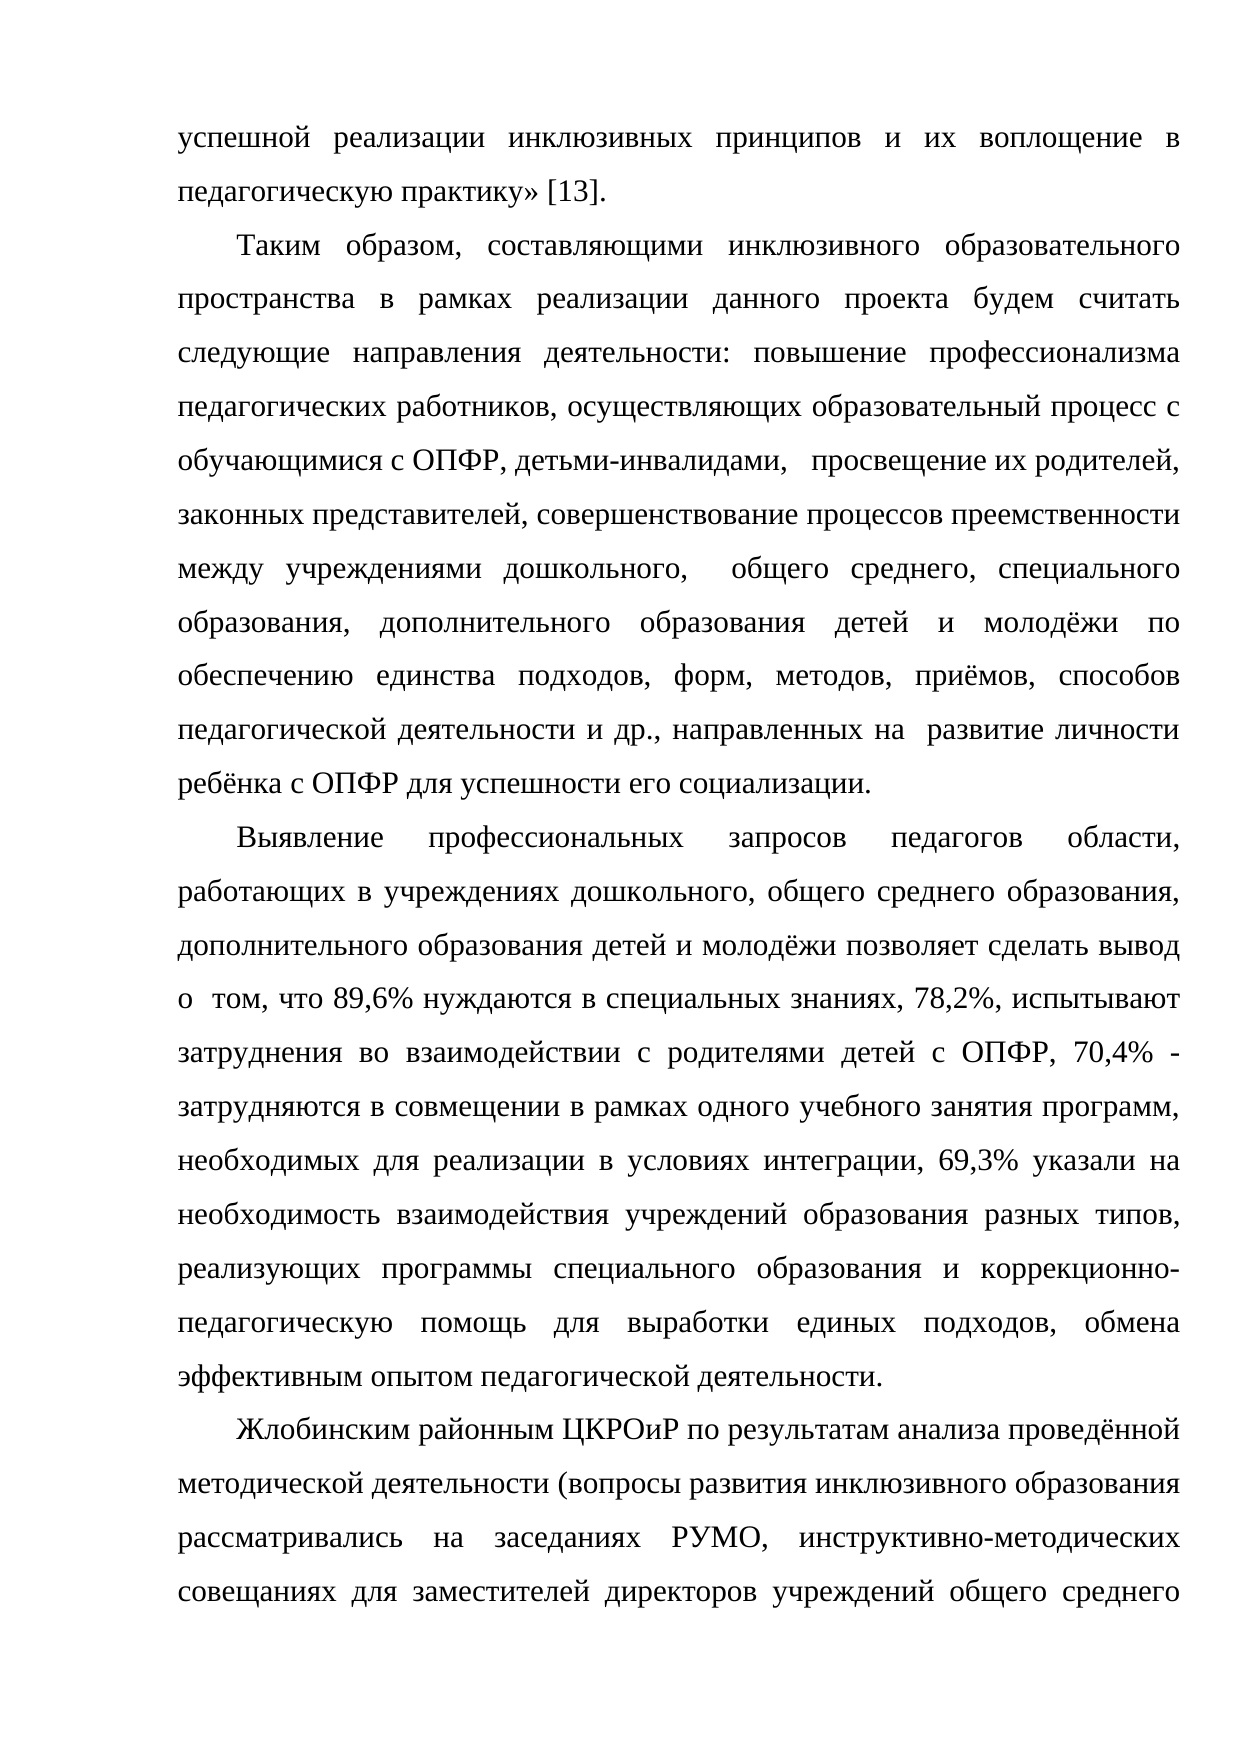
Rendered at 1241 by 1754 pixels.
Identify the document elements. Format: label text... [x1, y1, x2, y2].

text Выявление профессиональных запросов педагогов области, работающих в учреждениях дошкольного, общего среднего образования, дополнительного образования детей и молодёжи позволяет сделать вывод о том, что 89,6% нуждаются в специальных знаниях, 78,2%, испытывают затруднения во взаимодействии с родителями детей с ОПФР, 70,4% -затрудняются в совмещении в рамках одного учебного занятия программ, необходимых для реализации в условиях интеграции, 69,3% указали на необходимость взаимодействия учреждений образования разных типов, реализующих программы специального образования и коррекционно-педагогическую помощь для выработки единых подходов, обмена эффективным опытом педагогической деятельности. [177, 818, 1181, 1393]
text Таким образом, составляющими инклюзивного образовательного пространства в рамках реализации данного проекта будем считать следующие направления деятельности: повышение профессионализма педагогических работников, осуществляющих образовательный процесс с обучающимися с ОПФР, детьми-инвалидами, просвещение их родителей, законных представителей, совершенствование процессов преемственности между учреждениями дошкольного, общего среднего, специального образования, дополнительного образования детей и молодёжи по обеспечению единства подходов, форм, методов, приёмов, способов педагогической деятельности и др., направленных на развитие личности ребёнка с ОПФР для успешности его социализации. [177, 226, 1181, 800]
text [177, 118, 1181, 208]
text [177, 1411, 1181, 1608]
